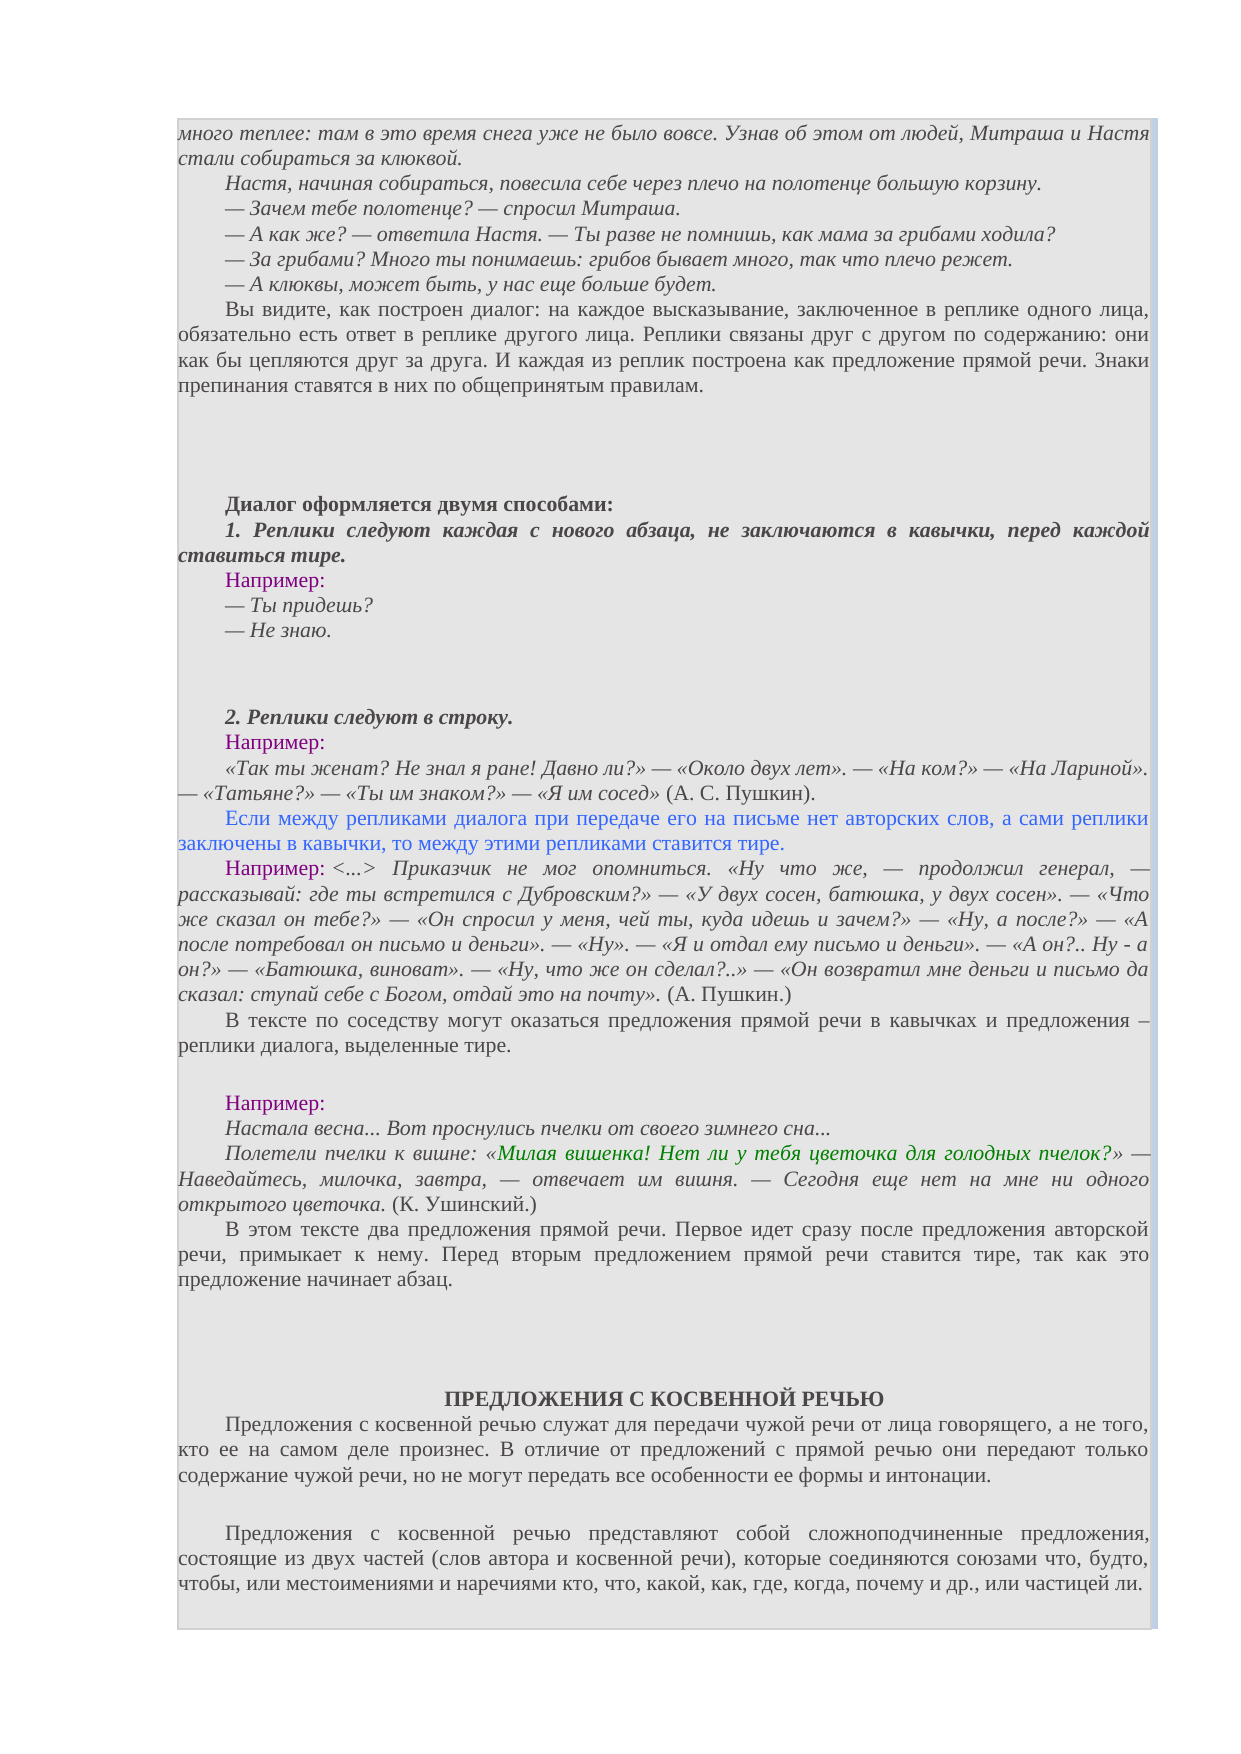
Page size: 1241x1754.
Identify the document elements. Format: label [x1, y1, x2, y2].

table_header [1152, 118, 1158, 1629]
